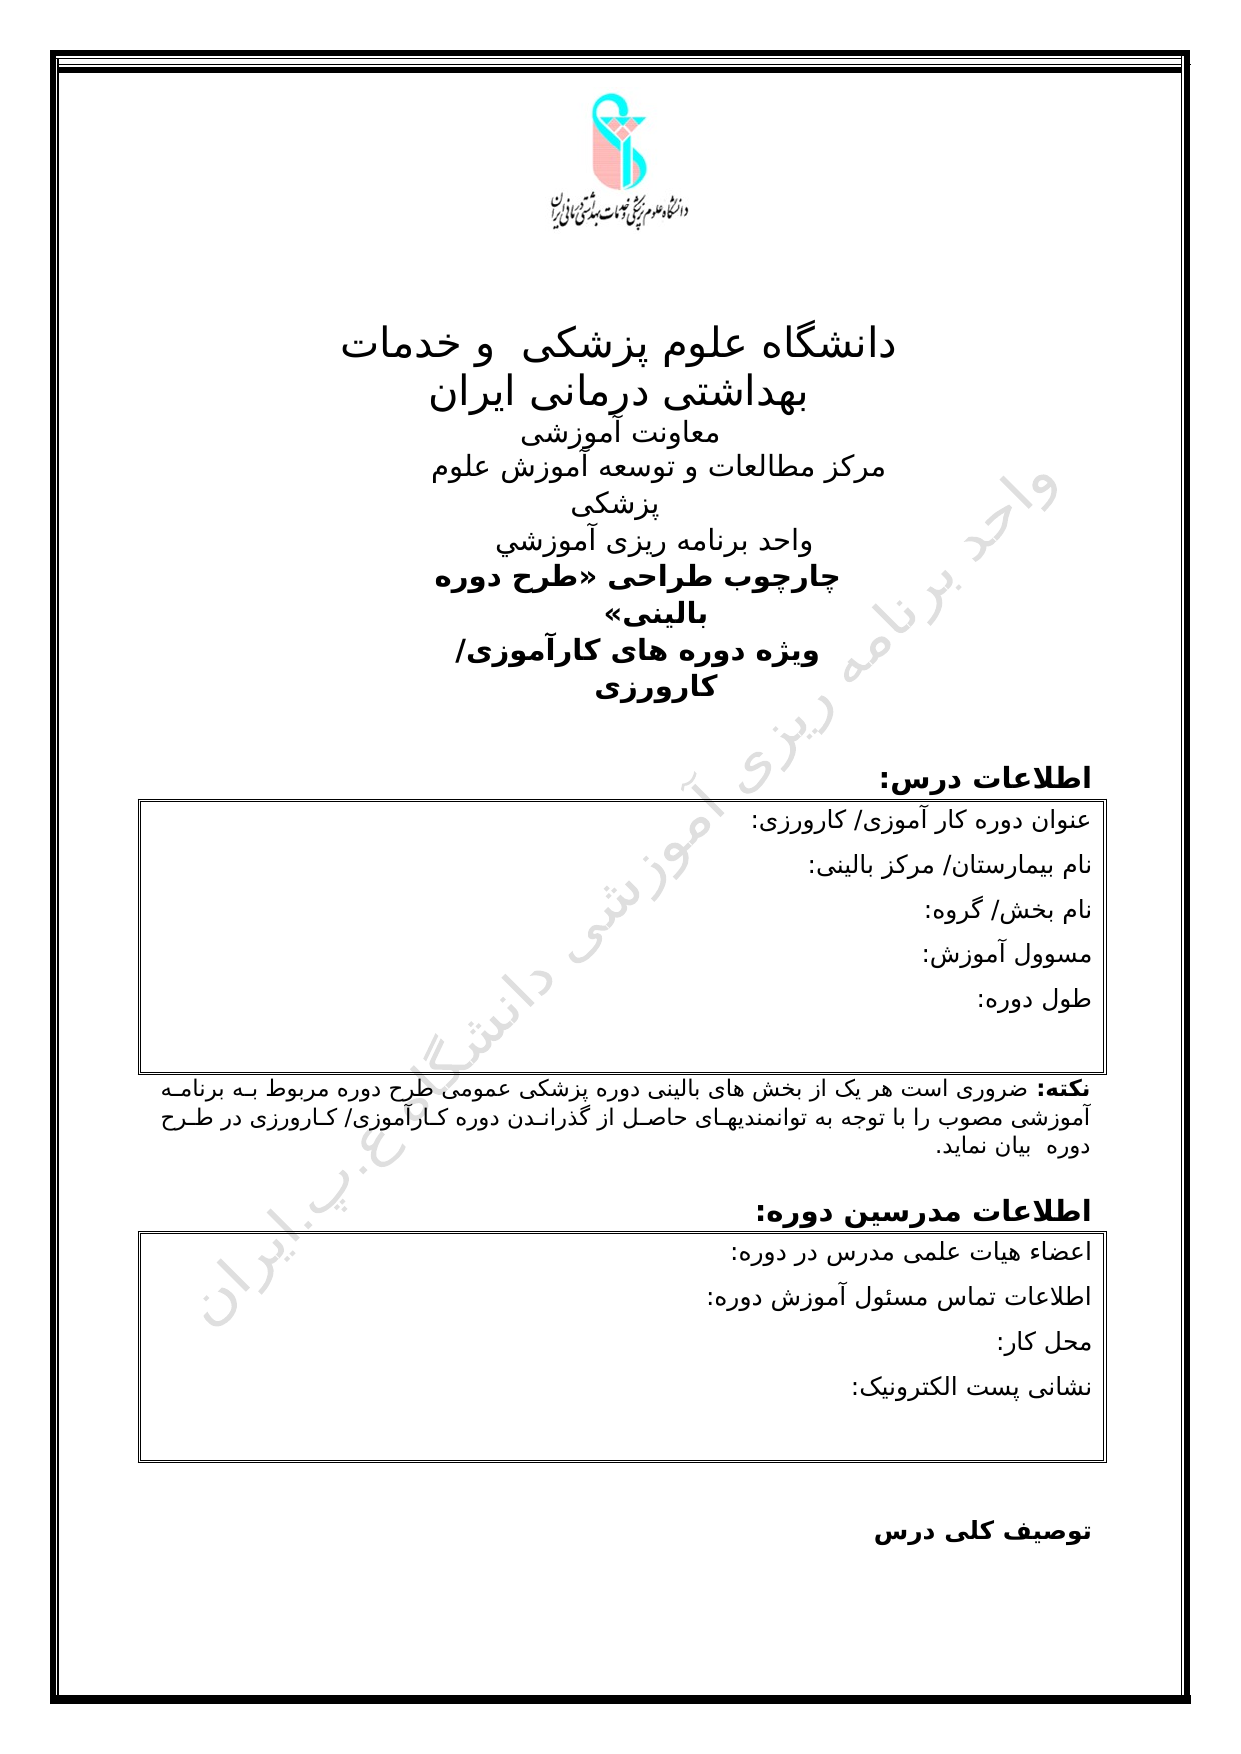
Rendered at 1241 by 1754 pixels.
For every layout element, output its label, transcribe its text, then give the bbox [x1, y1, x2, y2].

picture [545, 87, 696, 234]
text واحد برنامه ریزی آموزشي [404, 523, 913, 557]
table_header عنوان دوره کار آموزی/ کارورزی: نام بیمارستان/ مرکز بالینی: نام بخش/ گروه: مسوول آموزش: طول دوره: [141, 802, 1103, 1072]
text دانشگاه علوم پزشکی و خدمات بهداشتی درمانی ایران [337, 318, 901, 416]
text ویژه دوره های کارآموزی/ کارورزی [404, 633, 908, 703]
text چارچوب طراحی «طرح دوره بالینی» [404, 559, 908, 630]
text اطلاعات مدرسین دوره: [150, 1194, 1092, 1228]
text مركز مطالعات و توسعه آموزش علوم پزشکی [404, 449, 913, 520]
table_header اعضاء هیات علمی مدرس در دوره: اطلاعات تماس مسئول آموزش دوره: محل کار: نشانی پست الکترونیک: [141, 1234, 1103, 1460]
text توصیف کلی درس [157, 1517, 1092, 1546]
text نکته: ضروری است هر یک از بخش های بالینی دوره پزشکی عمومی طرح دوره مربوط به برنامه آموزشی مصوب را با توجه به توانمندیهای حاصل از گذراندن دوره کارآموزی/ کارورزی در طرح دوره بیان نماید. [161, 1075, 1091, 1159]
text معاونت آموزشی [150, 416, 1091, 449]
text اطلاعات درس: [150, 762, 1092, 796]
